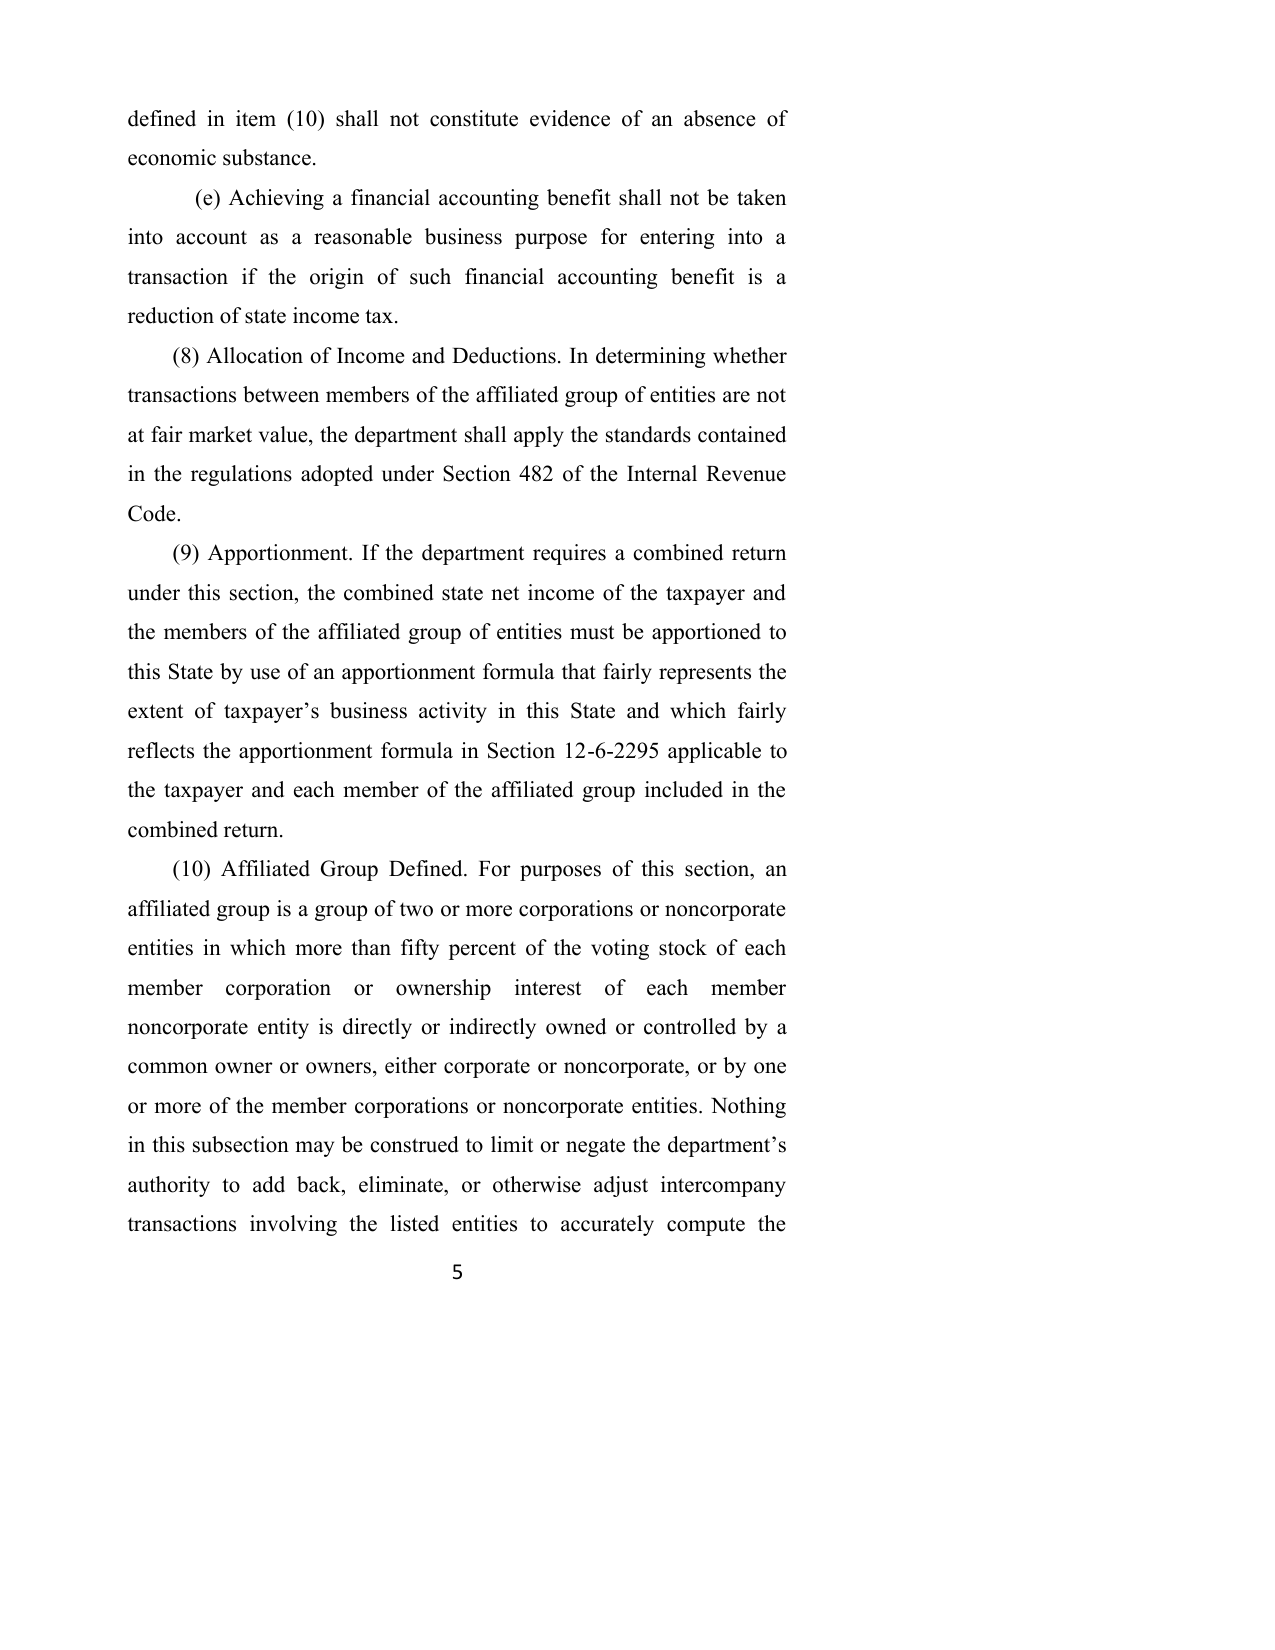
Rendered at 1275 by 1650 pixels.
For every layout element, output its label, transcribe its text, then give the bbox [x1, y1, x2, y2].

text (e) Achieving a financial accounting benefit shall not be taken into account as a reasonable business purpose for entering into a transaction if the origin of such financial accounting benefit is a reduction of state income tax. [127, 184, 787, 329]
text (9) Apportionment. If the department requires a combined return under this section, the combined state net income of the taxpayer and the members of the affiliated group of entities must be apportioned to this State by use of an apportionment formula that fairly represents the extent of taxpayer’s business activity in this State and which fairly reflects the apportionment formula in Section 12-6-2295 applicable to the taxpayer and each member of the affiliated group included in the combined return. [127, 539, 787, 842]
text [127, 855, 787, 1237]
text (8) Allocation of Income and Deductions. In determining whether transactions between members of the affiliated group of entities are not at fair market value, the department shall apply the standards contained in the regulations adopted under Section 482 of the Internal Revenue Code. [127, 342, 787, 526]
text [127, 105, 787, 171]
